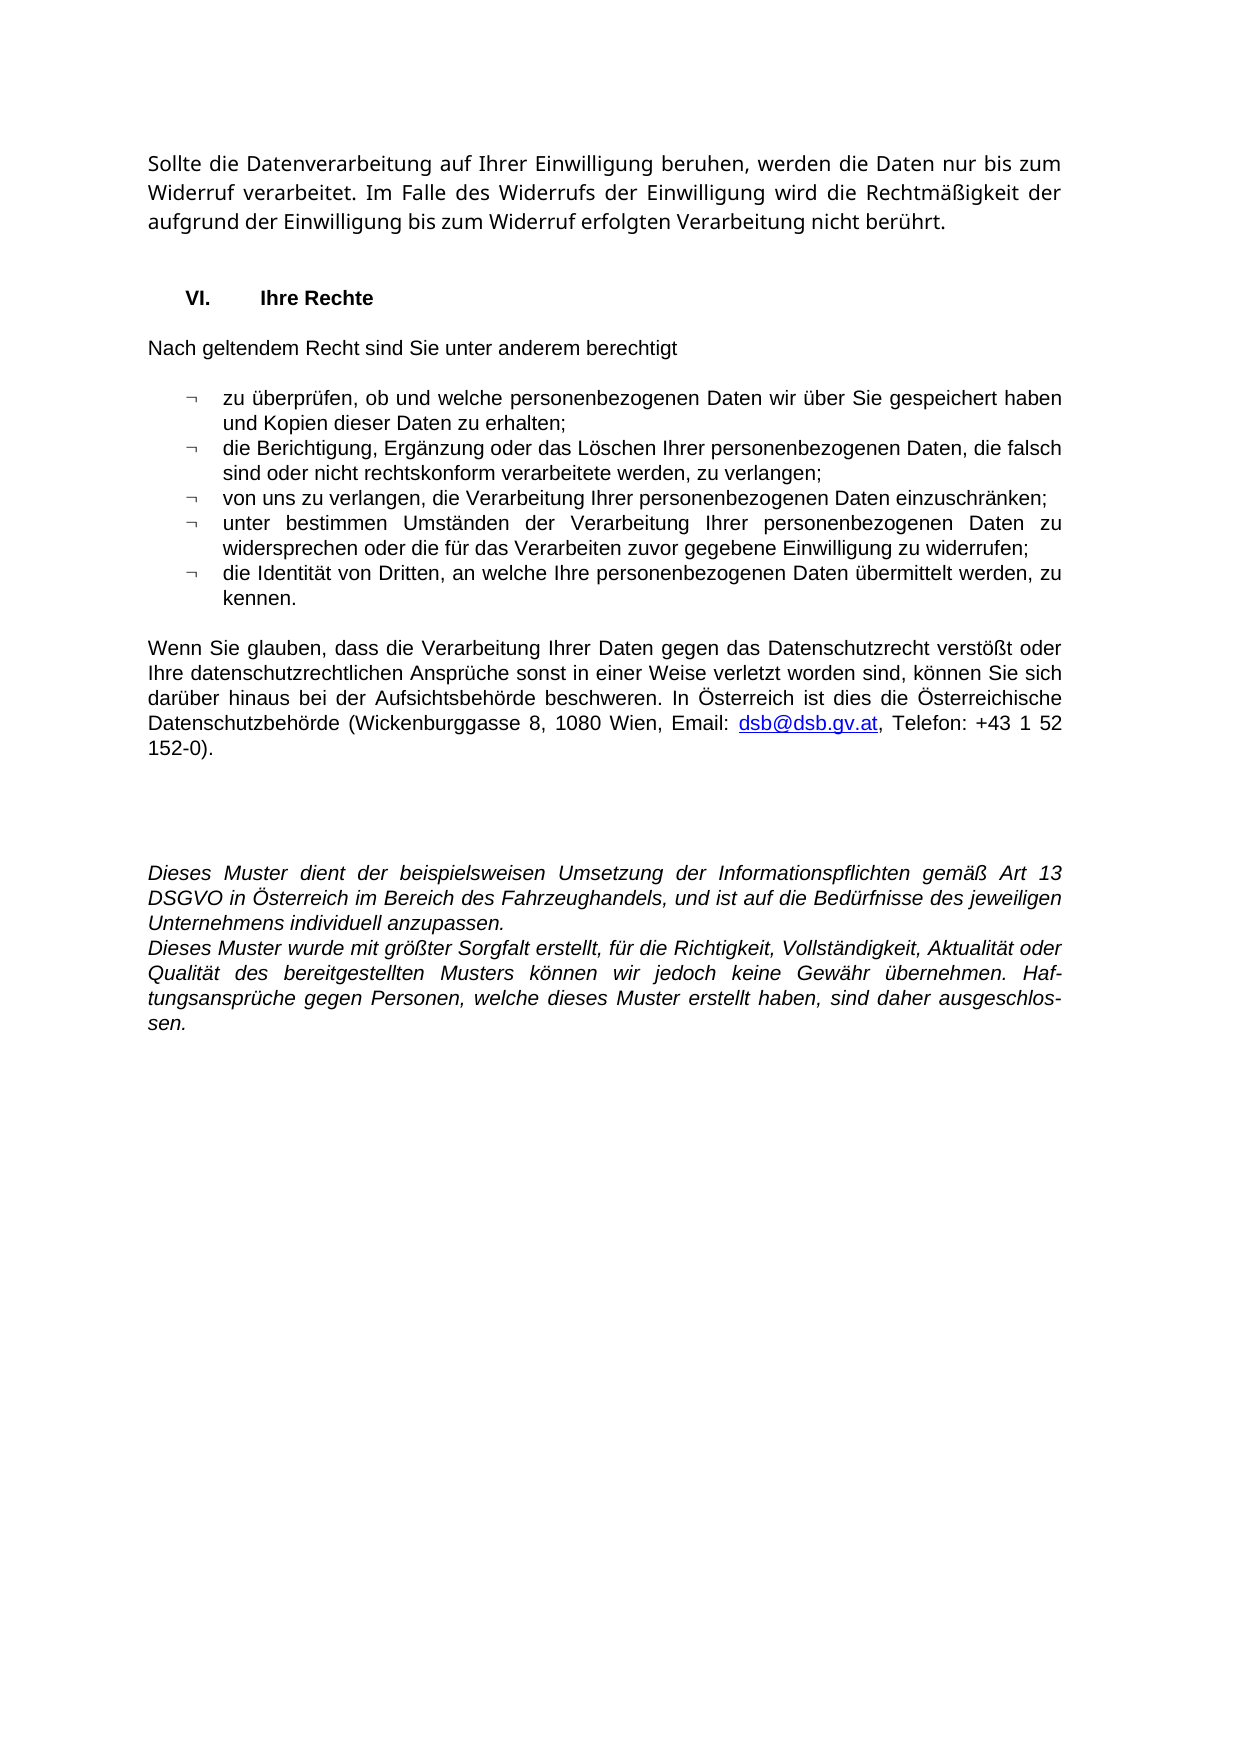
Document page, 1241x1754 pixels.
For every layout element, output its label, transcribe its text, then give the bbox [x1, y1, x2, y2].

list Ihre Rechte [185, 285, 1063, 310]
text Nach geltendem Recht sind Sie unter anderem berechtigt [148, 335, 1063, 360]
list unter bestimmen Umständen der Verarbeitung Ihrer personenbezogenen Daten zu widersprechen oder die für das Verarbeiten zuvor gegebene Einwilligung zu widerrufen; [185, 510, 1063, 560]
text Sollte die Datenverarbeitung auf Ihrer Einwilligung beruhen, werden die Daten nur bis zum Widerruf verarbeitet. Im Falle des Widerrufs der Einwilligung wird die Rechtmäßigkeit der aufgrund der Einwilligung bis zum Widerruf erfolgten Verarbeitung nicht berührt. [148, 148, 1063, 235]
list die Identität von Dritten, an welche Ihre personenbezogenen Daten übermittelt werden, zu kennen. [185, 560, 1063, 610]
text Dieses Muster dient der beispielsweisen Umsetzung der Informationspflichten gemäß Art 13 DSGVO in Österreich im Bereich des Fahrzeughandels, und ist auf die Bedürfnisse des jeweiligen Unternehmens individuell anzupassen. [148, 860, 1063, 935]
list zu überprüfen, ob und welche personenbezogenen Daten wir über Sie gespeichert haben und Kopien dieser Daten zu erhalten; [185, 385, 1063, 435]
list von uns zu verlangen, die Verarbeitung Ihrer personenbezogenen Daten einzuschränken; [185, 485, 1063, 510]
text Dieses Muster wurde mit größter Sorgfalt erstellt, für die Richtigkeit, Vollständigkeit, Aktualität oder Qualität des bereitgestellten Musters können wir jedoch keine Gewähr übernehmen. Haf-tungsansprüche gegen Personen, welche dieses Muster erstellt haben, sind daher ausgeschlos-sen. [148, 935, 1063, 1035]
text Wenn Sie glauben, dass die Verarbeitung Ihrer Daten gegen das Datenschutzrecht verstößt oder Ihre datenschutzrechtlichen Ansprüche sonst in einer Weise verletzt worden sind, können Sie sich darüber hinaus bei der Aufsichtsbehörde beschweren. In Österreich ist dies die Österreichische Datenschutzbehörde (Wickenburggasse 8, 1080 Wien, Email: dsb@dsb.gv.at, Telefon: +43 1 52 152-0). [148, 635, 1063, 760]
list die Berichtigung, Ergänzung oder das Löschen Ihrer personenbezogenen Daten, die falsch sind oder nicht rechtskonform verarbeitete werden, zu verlangen; [185, 435, 1063, 485]
